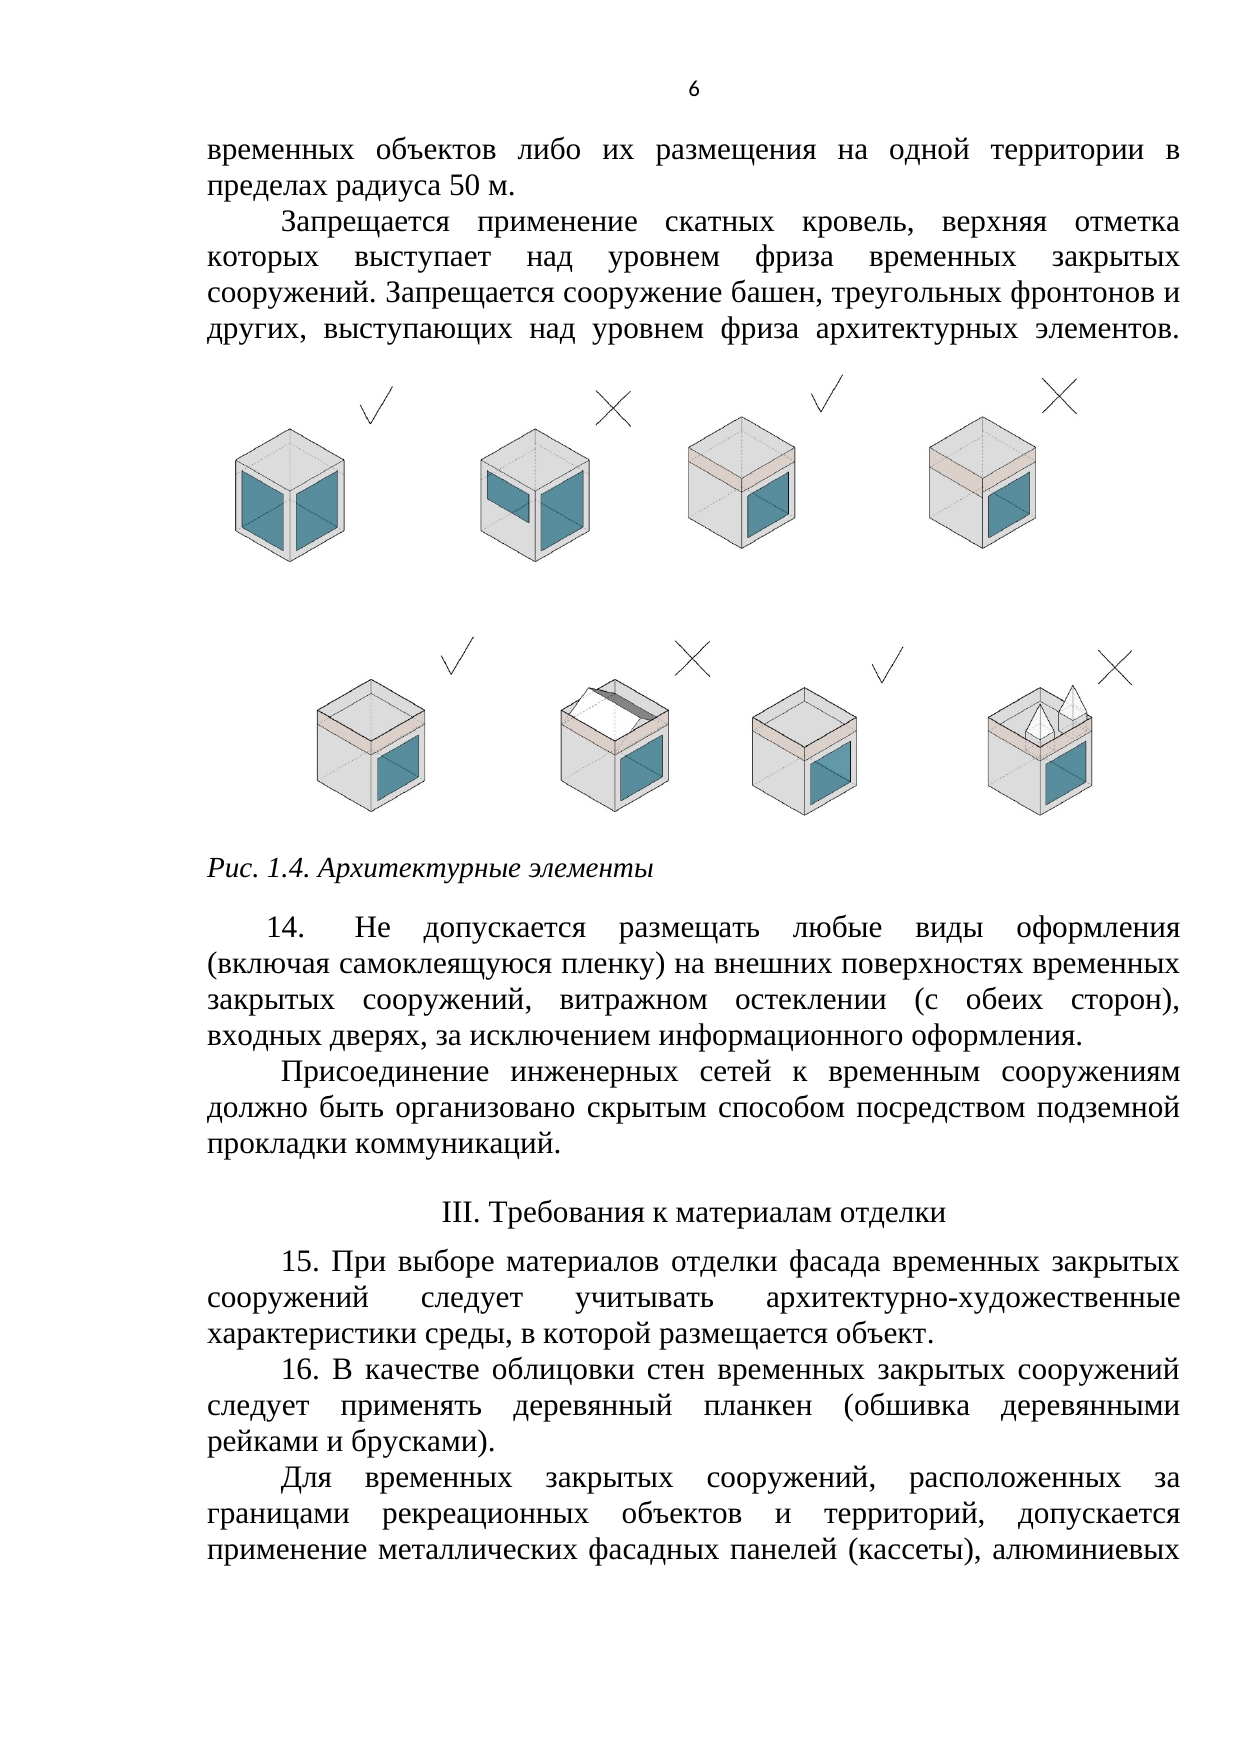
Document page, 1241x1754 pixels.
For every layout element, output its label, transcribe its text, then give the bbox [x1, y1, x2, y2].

picture [280, 610, 1148, 850]
picture [206, 345, 1087, 586]
text 15. При выборе материалов отделки фасада временных закрытых сооружений следует учитывать архитектурно-художественные характеристики среды, в которой размещается объект. [207, 1243, 1181, 1351]
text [207, 1458, 1181, 1566]
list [207, 130, 1181, 202]
text Присоединение инженерных сетей к временным сооружениям должно быть организовано скрытым способом посредством подземной прокладки коммуникаций. [207, 1052, 1181, 1160]
text 16. В качестве облицовки стен временных закрытых сооружений следует применять деревянный планкен (обшивка деревянными рейками и брусками). [207, 1351, 1181, 1458]
text III. Требования к материалам отделки [207, 1193, 1181, 1229]
list Не допускается размещать любые виды оформления (включая самоклеящуюся пленку) на внешних поверхностях временных закрытых сооружений, витражном остеклении (с обеих сторон), входных дверях, за исключением информационного оформления. [207, 908, 1181, 1052]
